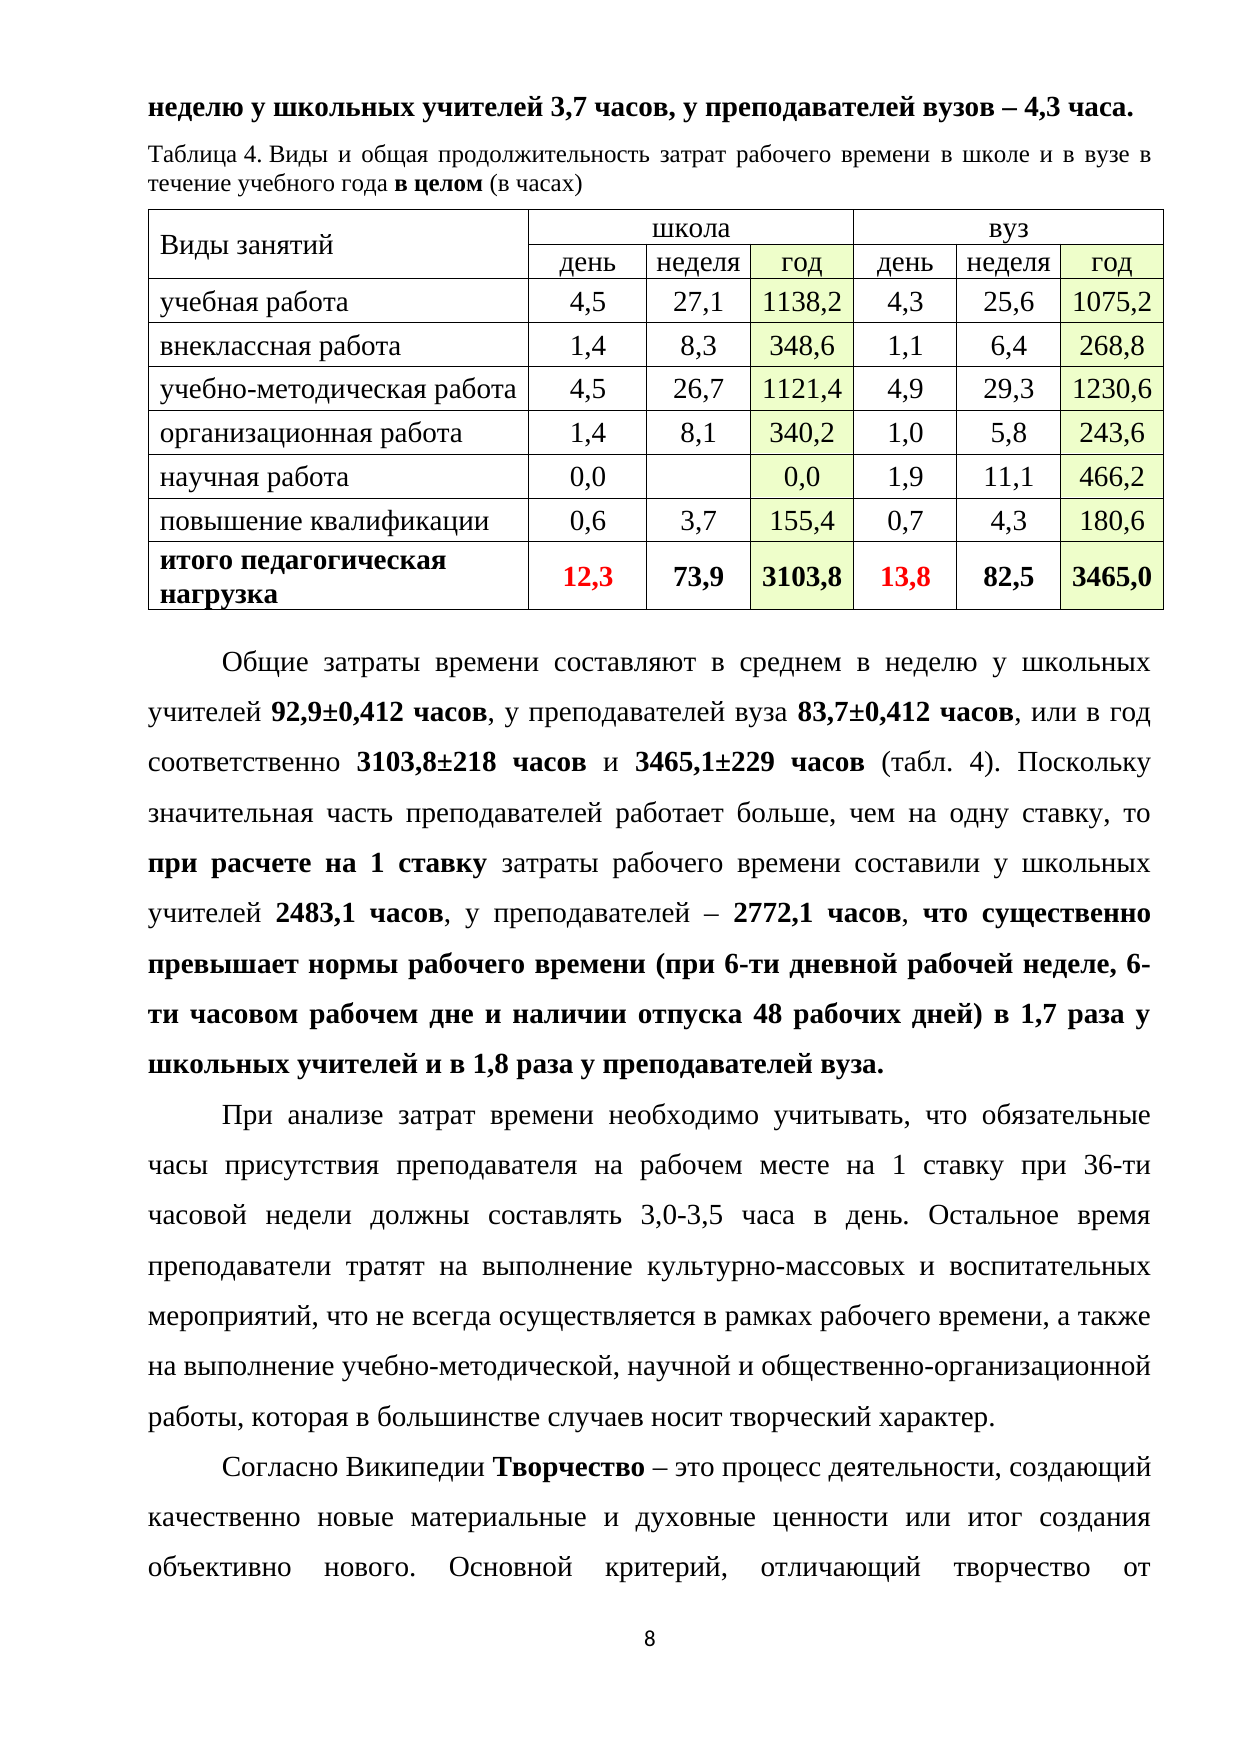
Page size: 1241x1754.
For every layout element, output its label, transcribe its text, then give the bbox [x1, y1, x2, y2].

table_cell неделя [647, 245, 750, 278]
table_cell 1230,6 [1061, 367, 1163, 410]
table_cell день [854, 245, 956, 278]
table_cell 5,8 [957, 411, 1060, 453]
table_cell 243,6 [1061, 411, 1163, 453]
table_cell 12,3 [529, 542, 646, 609]
table_cell 340,2 [751, 411, 853, 453]
table_cell 4,5 [529, 367, 646, 410]
table_cell день [529, 245, 646, 278]
table_cell организационная работа [149, 411, 528, 453]
table_cell научная работа [149, 455, 528, 497]
table_cell неделя [957, 245, 1060, 278]
table_cell 8,3 [647, 323, 750, 366]
table_cell 1138,2 [751, 279, 853, 322]
table_cell 8,1 [647, 411, 750, 453]
table_cell 29,3 [957, 367, 1060, 410]
table_cell [647, 455, 750, 497]
table_cell 268,8 [1061, 323, 1163, 366]
table_cell 11,1 [957, 455, 1060, 497]
table_cell 73,9 [647, 542, 750, 609]
table_cell 0,0 [529, 455, 646, 497]
table_cell 180,6 [1061, 499, 1163, 541]
table_header вуз [854, 210, 1163, 243]
table_cell 1,4 [529, 323, 646, 366]
table_cell 4,9 [854, 367, 956, 410]
table_cell 466,2 [1061, 455, 1163, 497]
table_cell 348,6 [751, 323, 853, 366]
table_cell 1,9 [854, 455, 956, 497]
text Общие затраты времени составляют в среднем в неделю у школьных учителей 92,9±0,412 часов, у преподавателей вуза 83,7±0,412 часов, или в год соответственно 3103,8±218 часов и 3465,1±229 часов (табл. 4). Поскольку значительная часть преподавателей работает больше, чем на одну ставку, то при расчете на 1 ставку затраты рабочего времени составили у школьных учителей 2483,1 часов, у преподавателей – 2772,1 часов, что существенно превышает нормы рабочего времени (при 6-ти дневной рабочей неделе, 6-ти часовом рабочем дне и наличии отпуска 48 рабочих дней) в 1,7 раза у школьных учителей и в 1,8 раза у преподавателей вуза. [148, 644, 1152, 1080]
table_cell год [751, 245, 853, 278]
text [148, 1449, 1152, 1583]
table_cell 0,0 [751, 455, 853, 497]
table_cell 0,6 [529, 499, 646, 541]
table_cell 27,1 [647, 279, 750, 322]
table_cell 3,7 [647, 499, 750, 541]
table_cell 25,6 [957, 279, 1060, 322]
table_cell учебная работа [149, 279, 528, 322]
table_cell 3103,8 [751, 542, 853, 609]
table_cell год [1061, 245, 1163, 278]
table_cell 6,4 [957, 323, 1060, 366]
table_cell 0,7 [854, 499, 956, 541]
table_cell 82,5 [957, 542, 1060, 609]
table_cell 4,5 [529, 279, 646, 322]
table_cell 13,8 [854, 542, 956, 609]
table_cell 1,4 [529, 411, 646, 453]
table_header школа [529, 210, 853, 243]
table_cell 1075,2 [1061, 279, 1163, 322]
table_header Виды занятий [149, 210, 528, 278]
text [148, 89, 1152, 122]
table_cell 155,4 [751, 499, 853, 541]
table_cell 4,3 [957, 499, 1060, 541]
table_cell 1,0 [854, 411, 956, 453]
text Таблица 4. Виды и общая продолжительность затрат рабочего времени в школе и в вузе в течение учебного года в целом (в часах) [148, 139, 1152, 196]
table_cell внеклассная работа [149, 323, 528, 366]
table_cell повышение квалификации [149, 499, 528, 541]
table_cell учебно-методическая работа [149, 367, 528, 410]
text При анализе затрат времени необходимо учитывать, что обязательные часы присутствия преподавателя на рабочем месте на 1 ставку при 36-ти часовой недели должны составлять 3,0-3,5 часа в день. Остальное время преподаватели тратят на выполнение культурно-массовых и воспитательных мероприятий, что не всегда осуществляется в рамках рабочего времени, а также на выполнение учебно-методической, научной и общественно-организационной работы, которая в большинстве случаев носит творческий характер. [148, 1097, 1152, 1432]
table_cell 4,3 [854, 279, 956, 322]
table_cell 1121,4 [751, 367, 853, 410]
table_cell 1,1 [854, 323, 956, 366]
table_cell 26,7 [647, 367, 750, 410]
table_cell итого педагогическая нагрузка [149, 542, 528, 609]
table_cell 3465,0 [1061, 542, 1163, 609]
